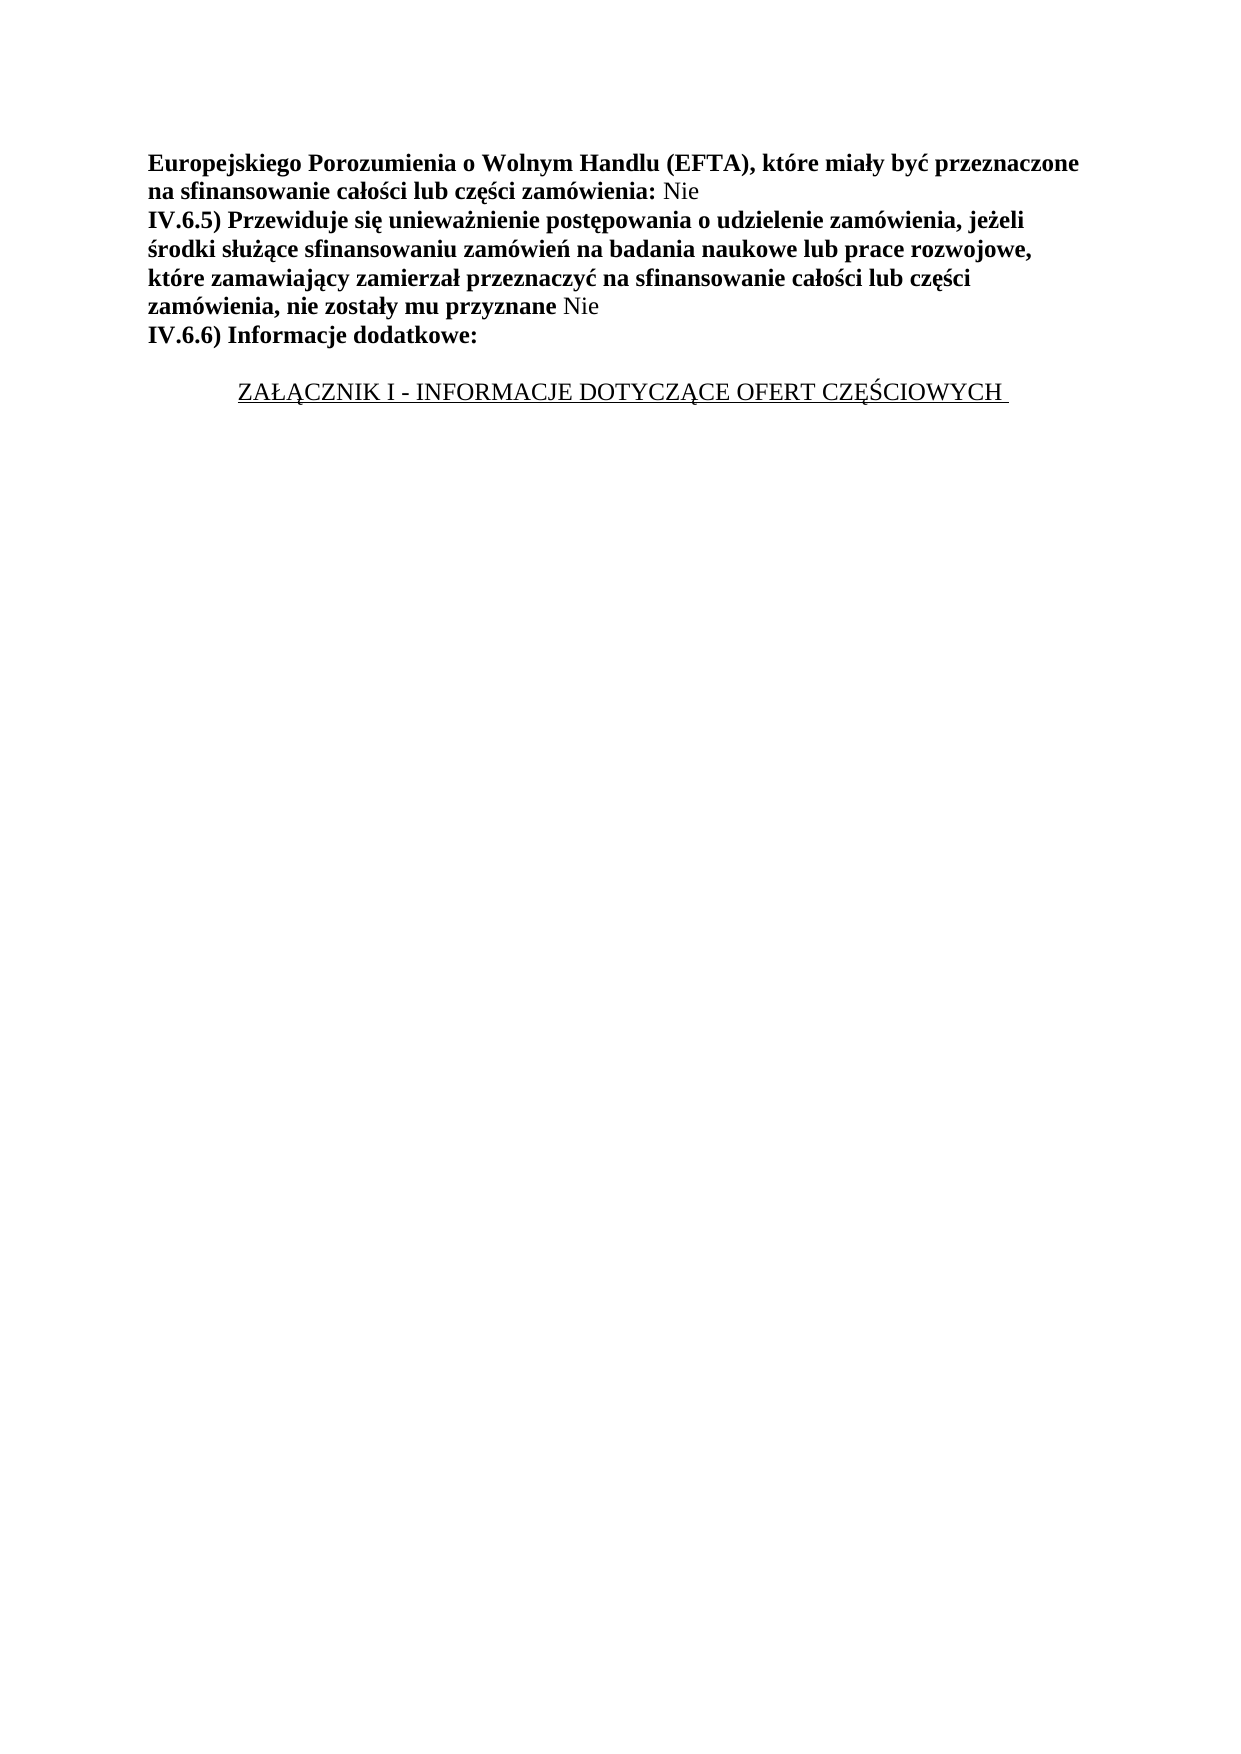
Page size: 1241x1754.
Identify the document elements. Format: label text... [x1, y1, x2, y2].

text ZAŁĄCZNIK I - INFORMACJE DOTYCZĄCE OFERT CZĘŚCIOWYCH [148, 377, 1093, 406]
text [148, 148, 1093, 377]
